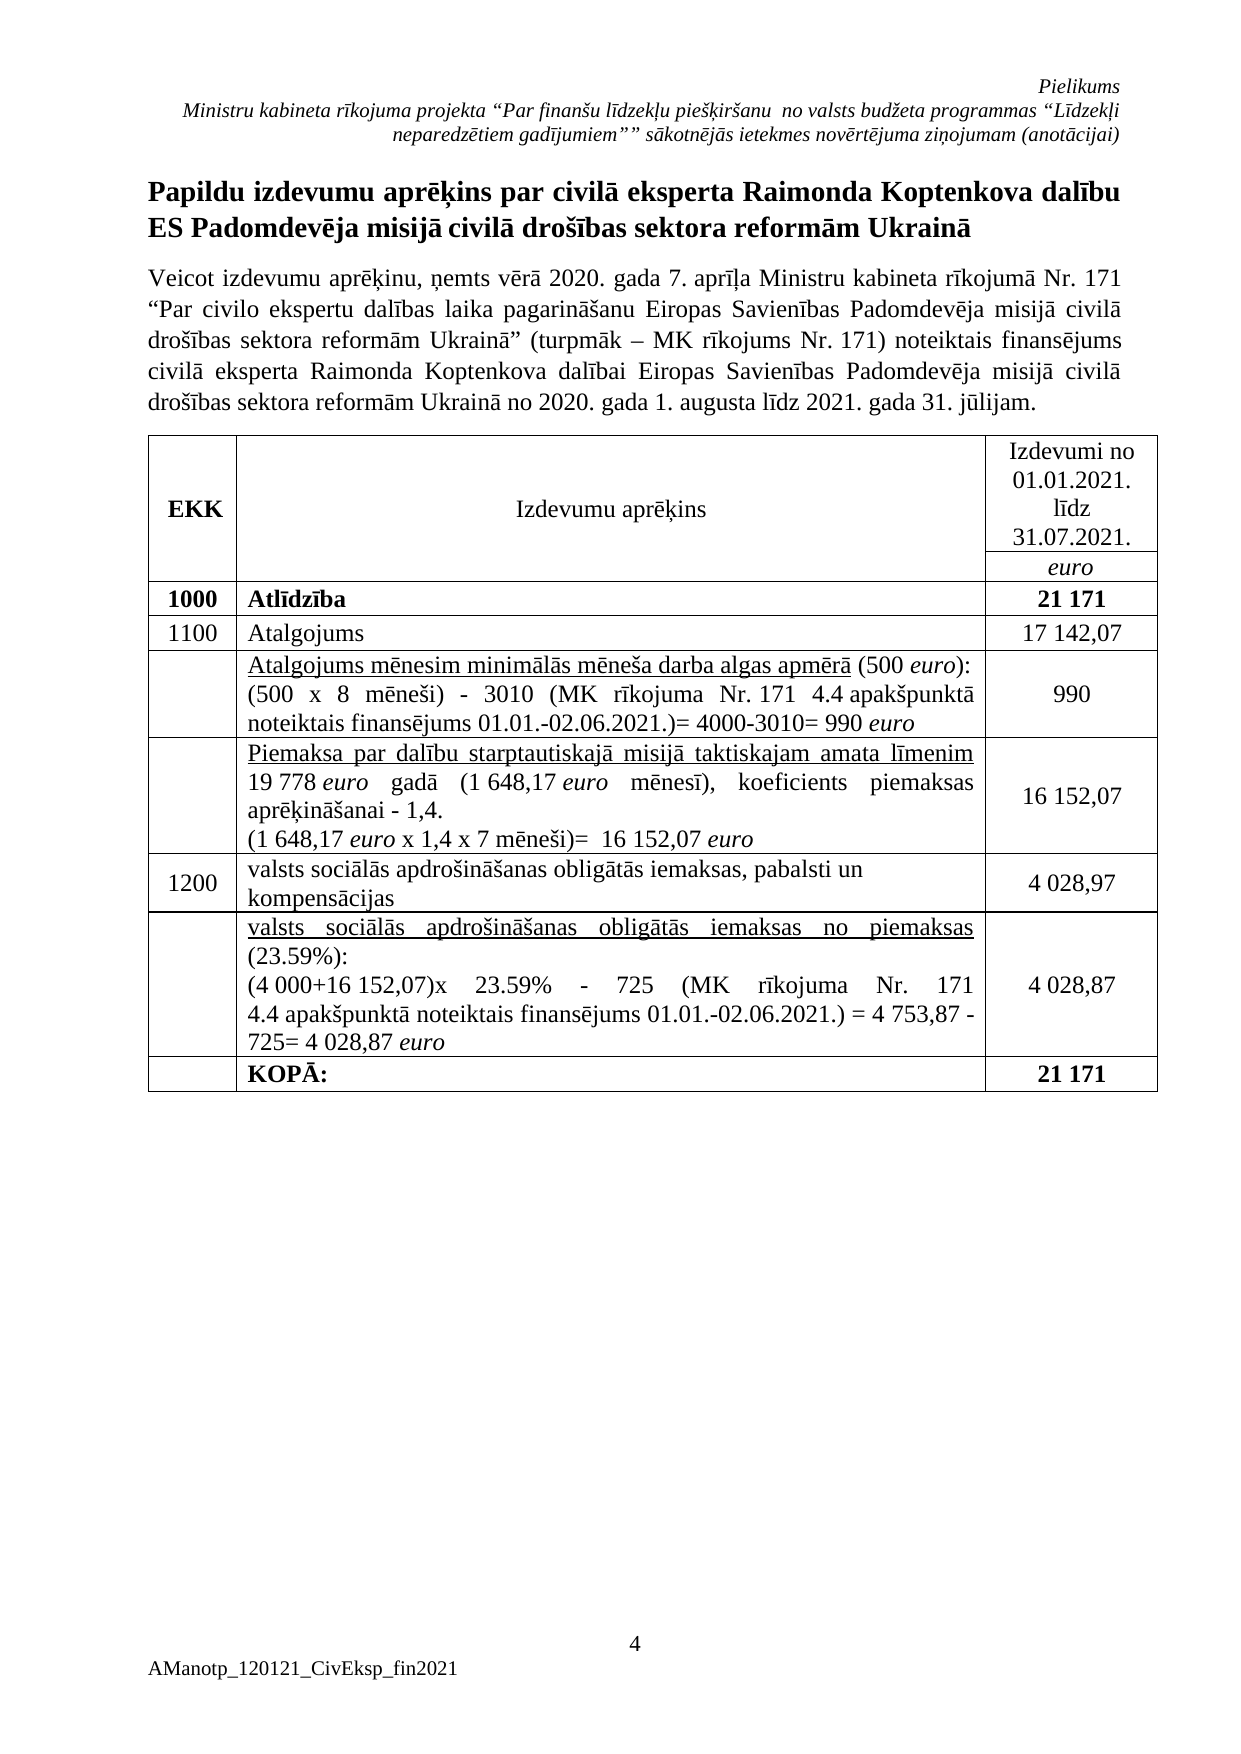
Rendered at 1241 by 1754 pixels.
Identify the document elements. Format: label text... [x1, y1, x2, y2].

table_cell 1200 [149, 854, 236, 911]
table_cell [149, 913, 236, 1056]
table_cell [149, 1057, 236, 1091]
table_cell [149, 651, 236, 737]
text Papildu izdevumu aprēķins par civilā eksperta Raimonda Koptenkova dalību ES Padomdevēja misijā civilā drošības sektora reformām Ukrainā [148, 174, 1122, 244]
table_cell 4 028,87 [986, 913, 1157, 1056]
table_cell 4 028,97 [986, 854, 1157, 911]
table_header EKK [149, 436, 236, 581]
table_cell KOPĀ: [237, 1057, 985, 1091]
table_cell Atlīdzība [237, 582, 985, 615]
table_cell 21 171 [986, 1057, 1157, 1091]
table_cell 1000 [149, 582, 236, 615]
table_cell 17 142,07 [986, 616, 1157, 649]
table_header Izdevumu aprēķins [237, 436, 985, 581]
table_header Izdevumi no 01.01.2021. līdz 31.07.2021. [986, 436, 1157, 551]
table_cell valsts sociālās apdrošināšanas obligātās iemaksas, pabalsti un kompensācijas [237, 854, 985, 911]
table_cell valsts sociālās apdrošināšanas obligātās iemaksas no piemaksas (23.59%): (4 000+16 152,07)x 23.59% - 725 (MK rīkojuma Nr. 171 4.4 apakšpunktā noteiktais finansējums 01.01.-02.06.2021.) = 4 753,87 -725= 4 028,87 euro [237, 913, 985, 1056]
table_cell [149, 738, 236, 853]
table_cell 1100 [149, 616, 236, 649]
table_cell Atalgojums [237, 616, 985, 649]
table_cell Atalgojums mēnesim minimālās mēneša darba algas apmērā (500 euro): (500 x 8 mēneši) - 3010 (MK rīkojuma Nr. 171 4.4 apakšpunktā noteiktais finansējums 01.01.-02.06.2021.)= 4000-3010= 990 euro [237, 651, 985, 737]
table_cell 16 152,07 [986, 738, 1157, 853]
table_cell 990 [986, 651, 1157, 737]
table_cell Piemaksa par dalību starptautiskajā misijā taktiskajam amata līmenim 19 778 euro gadā (1 648,17 euro mēnesī), koeficients piemaksas aprēķināšanai - 1,4. (1 648,17 euro x 1,4 x 7 mēneši)= 16 152,07 euro [237, 738, 985, 853]
table_cell 21 171 [986, 582, 1157, 615]
table_cell euro [986, 552, 1157, 581]
text Veicot izdevumu aprēķinu, ņemts vērā 2020. gada 7. aprīļa Ministru kabineta rīkojumā Nr. 171 “Par civilo ekspertu dalības laika pagarināšanu Eiropas Savienības Padomdevēja misijā civilā drošības sektora reformām Ukrainā” (turpmāk – MK rīkojums Nr. 171) noteiktais finansējums civilā eksperta Raimonda Koptenkova dalībai Eiropas Savienības Padomdevēja misijā civilā drošības sektora reformām Ukrainā no 2020. gada 1. augusta līdz 2021. gada 31. jūlijam. [148, 263, 1122, 416]
